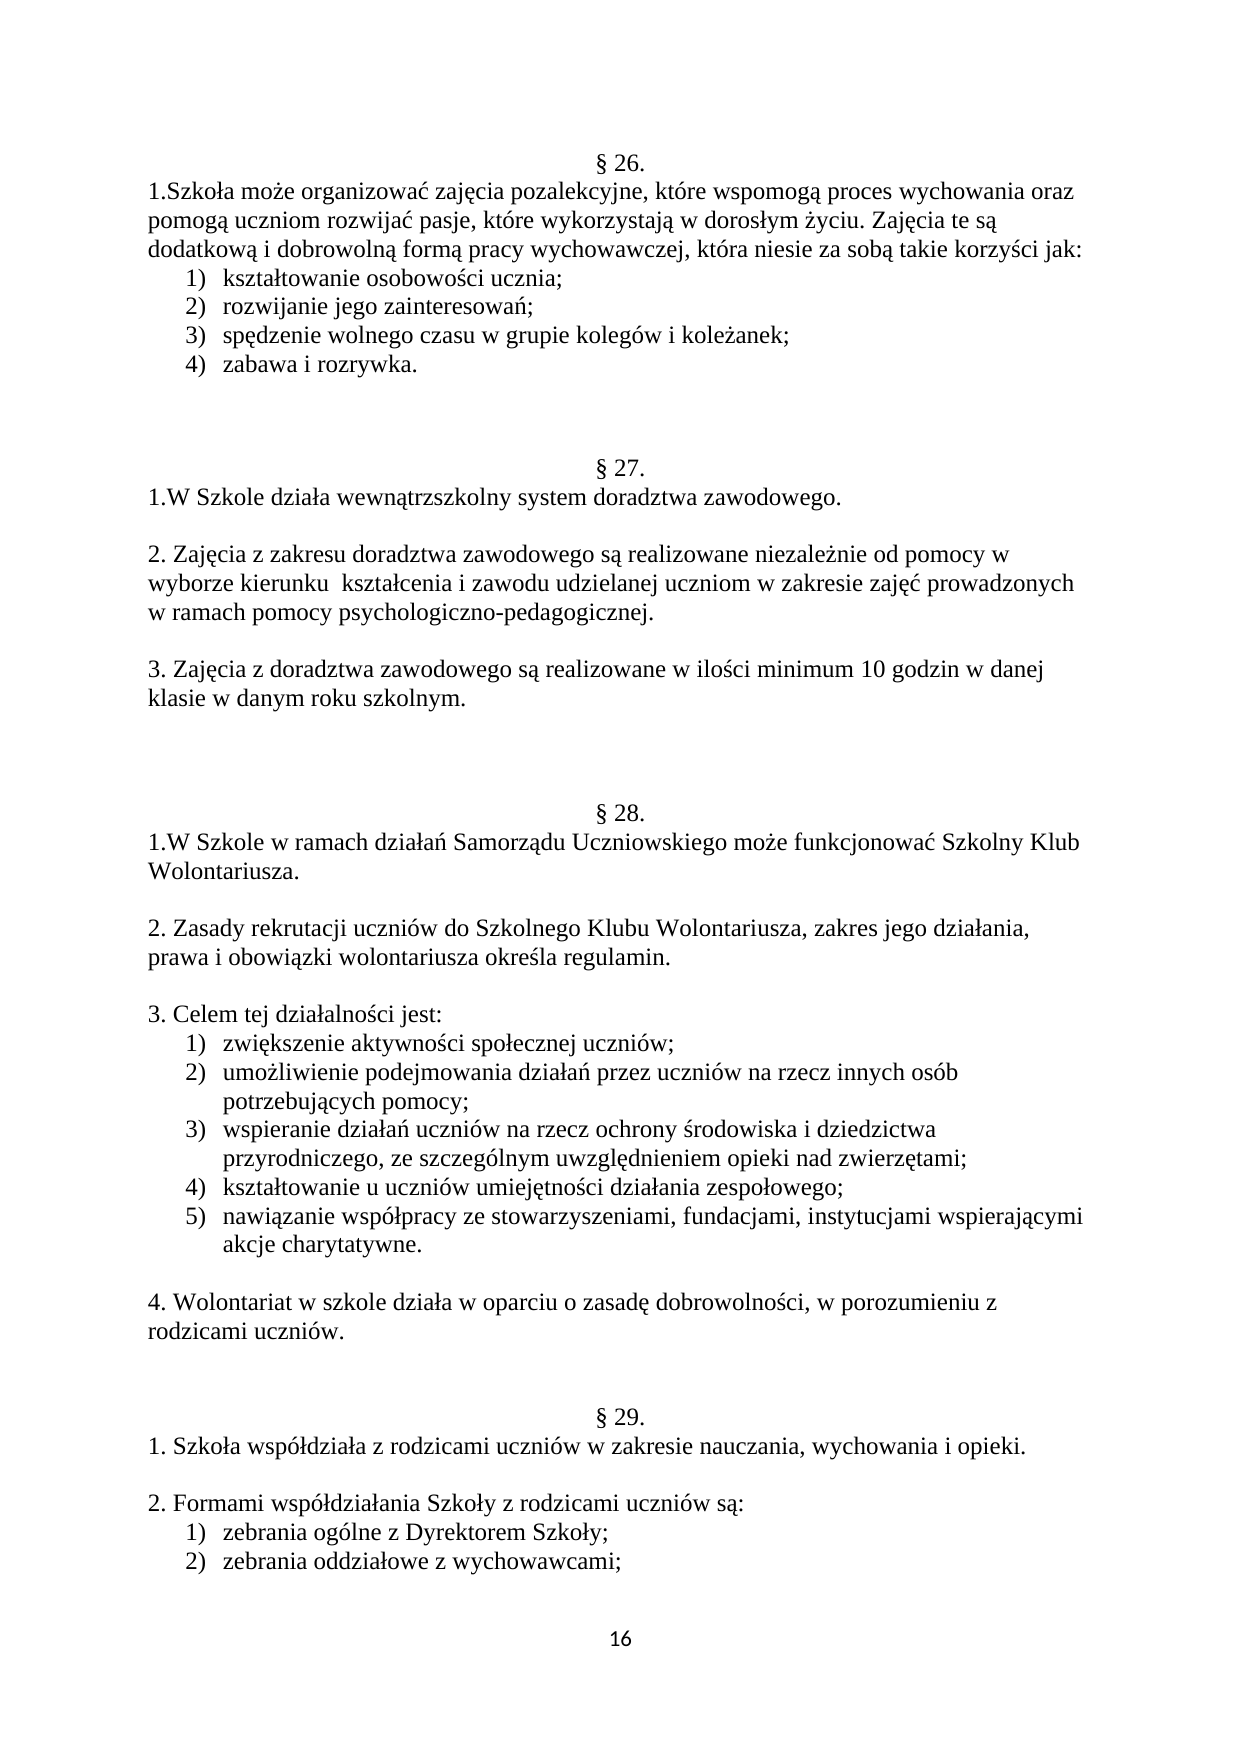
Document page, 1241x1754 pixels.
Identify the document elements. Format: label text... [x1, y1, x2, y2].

text 1.Szkoła może organizować zajęcia pozalekcyjne, które wspomogą proces wychowania oraz pomogą uczniom rozwijać pasje, które wykorzystają w dorosłym życiu. Zajęcia te są dodatkową i dobrowolną formą pracy wychowawczej, która niesie za sobą takie korzyści jak: [148, 176, 1093, 263]
text 1.W Szkole działa wewnątrzszkolny system doradztwa zawodowego. [148, 482, 1093, 511]
text § 28. [148, 798, 1093, 827]
text 1. Szkoła współdziała z rodzicami uczniów w zakresie nauczania, wychowania i opieki. [148, 1431, 1093, 1459]
text 3. Celem tej działalności jest: [148, 999, 1093, 1028]
list zebrania oddziałowe z wychowawcami; [185, 1546, 1093, 1574]
text 2. Zasady rekrutacji uczniów do Szkolnego Klubu Wolontariusza, zakres jego działania, prawa i obowiązki wolontariusza określa regulamin. [148, 913, 1093, 971]
list spędzenie wolnego czasu w grupie kolegów i koleżanek; [185, 320, 1093, 349]
list umożliwienie podejmowania działań przez uczniów na rzecz innych osób potrzebujących pomocy; [185, 1057, 1093, 1114]
list nawiązanie współpracy ze stowarzyszeniami, fundacjami, instytucjami wspierającymi akcje charytatywne. [185, 1201, 1093, 1258]
text 1.W Szkole w ramach działań Samorządu Uczniowskiego może funkcjonować Szkolny Klub Wolontariusza. [148, 827, 1093, 884]
text 2. Zajęcia z zakresu doradztwa zawodowego są realizowane niezależnie od pomocy w wyborze kierunku kształcenia i zawodu udzielanej uczniom w zakresie zajęć prowadzonych w ramach pomocy psychologiczno-pedagogicznej. [148, 539, 1093, 626]
text § 26. [148, 148, 1093, 176]
list zwiększenie aktywności społecznej uczniów; [185, 1028, 1093, 1057]
text 4. Wolontariat w szkole działa w oparciu o zasadę dobrowolności, w porozumieniu z rodzicami uczniów. [148, 1287, 1093, 1344]
list rozwijanie jego zainteresowań; [185, 291, 1093, 320]
text § 29. [148, 1402, 1093, 1431]
list zebrania ogólne z Dyrektorem Szkoły; [185, 1517, 1093, 1546]
list kształtowanie u uczniów umiejętności działania zespołowego; [185, 1172, 1093, 1201]
list wspieranie działań uczniów na rzecz ochrony środowiska i dziedzictwa przyrodniczego, ze szczególnym uwzględnieniem opieki nad zwierzętami; [185, 1114, 1093, 1172]
text 2. Formami współdziałania Szkoły z rodzicami uczniów są: [148, 1488, 1093, 1517]
list zabawa i rozrywka. [185, 349, 1093, 378]
list kształtowanie osobowości ucznia; [185, 263, 1093, 291]
text § 27. [148, 453, 1093, 482]
text 3. Zajęcia z doradztwa zawodowego są realizowane w ilości minimum 10 godzin w danej klasie w danym roku szkolnym. [148, 654, 1093, 712]
